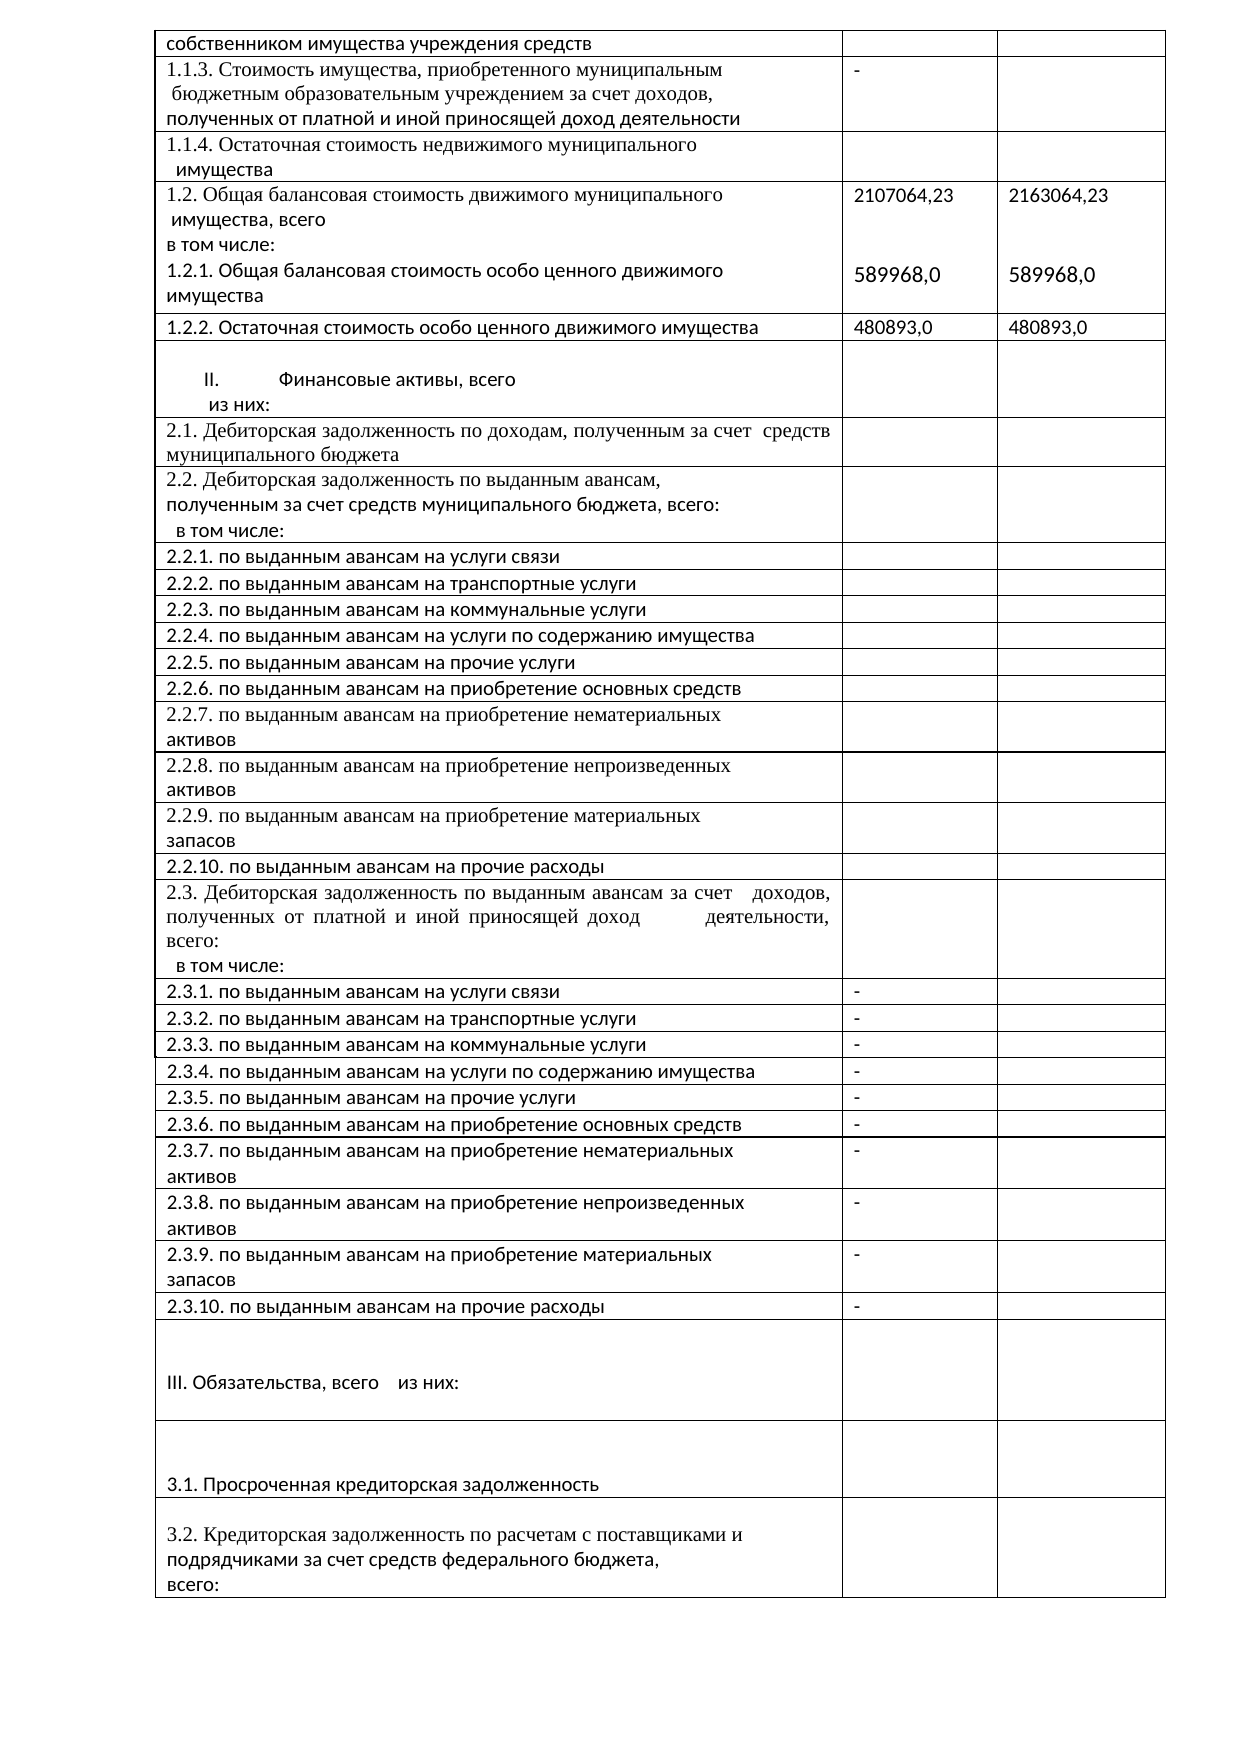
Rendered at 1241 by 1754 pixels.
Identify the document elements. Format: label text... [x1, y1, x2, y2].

table_cell 2.3.8. по выданным авансам на приобретение непроизведенных активов [156, 1189, 842, 1240]
table_cell 2.2.8. по выданным авансам на приобретение непроизведенных активов [156, 753, 842, 802]
table_cell 2.3.4. по выданным авансам на услуги по содержанию имущества [156, 1058, 842, 1083]
table_cell 2.2.1. по выданным авансам на услуги связи [156, 543, 842, 569]
table_cell - [843, 31, 997, 56]
table_cell [998, 702, 1165, 751]
table_cell [843, 467, 997, 542]
table_cell [998, 1293, 1165, 1318]
table_cell 2.2.6. по выданным авансам на приобретение основных средств [156, 676, 842, 701]
table_cell [998, 854, 1165, 879]
table_cell 1.2.2. Остаточная стоимость особо ценного движимого имущества [156, 314, 842, 340]
table_cell [998, 649, 1165, 674]
table_cell [843, 753, 997, 802]
table_cell [998, 676, 1165, 701]
table_cell [998, 1320, 1165, 1420]
table_cell [843, 132, 997, 181]
table_cell [843, 543, 997, 569]
table_cell 2.2.9. по выданным авансам на приобретение материальных запасов [156, 803, 842, 852]
table_cell 1.1.3. Стоимость имущества, приобретенного муниципальным бюджетным образовательным учреждением за счет доходов, полученных от платной и иной приносящей доход деятельности [156, 57, 842, 131]
table_cell [998, 467, 1165, 542]
table_cell 2.3. Дебиторская задолженность по выданным авансам за счет доходов, полученных от платной и иной приносящей доход деятельности, всего: в том числе: [156, 880, 842, 978]
table_cell [843, 623, 997, 648]
table_cell 2.3.6. по выданным авансам на приобретение основных средств [156, 1111, 842, 1136]
table_cell 2.2.4. по выданным авансам на услуги по содержанию имущества [156, 623, 842, 648]
table_cell [998, 1498, 1165, 1597]
table_cell [998, 57, 1165, 131]
table_cell 2.1. Дебиторская задолженность по доходам, полученным за счет средств муниципального бюджета [156, 418, 842, 466]
table_cell [998, 570, 1165, 595]
table_cell [998, 1189, 1165, 1240]
table_cell 2.3.9. по выданным авансам на приобретение материальных запасов [156, 1241, 842, 1292]
table_cell - [843, 1241, 997, 1292]
table_cell [843, 570, 997, 595]
table_cell 480893,0 [998, 314, 1165, 340]
table_cell [843, 341, 997, 417]
table_cell III. Обязательства, всего из них: [156, 1320, 842, 1420]
table_cell [998, 132, 1165, 181]
table_cell - [843, 1058, 997, 1083]
table_cell [843, 1421, 997, 1497]
table_cell - [843, 979, 997, 1004]
table_cell - [843, 1005, 997, 1031]
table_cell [156, 1498, 842, 1597]
table_cell [998, 1138, 1165, 1188]
table_cell - [843, 1085, 997, 1110]
table_cell 2163064,23 589968,0 [998, 182, 1165, 313]
table_cell 2107064,23 589968,0 [843, 182, 997, 313]
table_cell [843, 1320, 997, 1420]
table_cell [998, 31, 1165, 56]
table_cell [156, 31, 842, 56]
table_cell [843, 1498, 997, 1597]
table_cell [998, 803, 1165, 852]
table_cell [998, 341, 1165, 417]
table_cell 2.3.2. по выданным авансам на транспортные услуги [156, 1005, 842, 1031]
table_cell [998, 1032, 1165, 1057]
table_cell [998, 543, 1165, 569]
table_cell [998, 1421, 1165, 1497]
table_cell [998, 1058, 1165, 1083]
table_cell - [843, 1189, 997, 1240]
table_cell [998, 596, 1165, 622]
table_cell 2.3.7. по выданным авансам на приобретение нематериальных активов [156, 1138, 842, 1188]
table_cell - [843, 1032, 997, 1057]
table_cell [843, 880, 997, 978]
table_cell 2.2.7. по выданным авансам на приобретение нематериальных активов [156, 702, 842, 751]
table_cell 1.1.4. Остаточная стоимость недвижимого муниципального имущества [156, 132, 842, 181]
table_cell [843, 676, 997, 701]
table_cell 2.2. Дебиторская задолженность по выданным авансам, полученным за счет средств муниципального бюджета, всего: в том числе: [156, 467, 842, 542]
table_cell - [843, 1138, 997, 1188]
table_cell [998, 1085, 1165, 1110]
table_cell 3.1. Просроченная кредиторская задолженность [156, 1421, 842, 1497]
table_cell 1.2. Общая балансовая стоимость движимого муниципального имущества, всего в том числе: 1.2.1. Общая балансовая стоимость особо ценного движимого имущества [156, 182, 842, 313]
table_cell [998, 1241, 1165, 1292]
table_cell - [843, 1293, 997, 1318]
table_cell 2.2.10. по выданным авансам на прочие расходы [156, 854, 842, 879]
table_cell - [843, 57, 997, 131]
table_cell [843, 418, 997, 466]
table_cell [843, 649, 997, 674]
table_cell [998, 623, 1165, 648]
table_cell - [843, 1111, 997, 1136]
table_cell 2.2.2. по выданным авансам на транспортные услуги [156, 570, 842, 595]
table_cell 480893,0 [843, 314, 997, 340]
table_cell 2.3.1. по выданным авансам на услуги связи [156, 979, 842, 1004]
table_cell 2.3.3. по выданным авансам на коммунальные услуги [156, 1032, 842, 1057]
table_cell 2.2.3. по выданным авансам на коммунальные услуги [156, 596, 842, 622]
table_cell [998, 1111, 1165, 1136]
table_cell Финансовые активы, всего из них: [156, 341, 842, 417]
table_cell [998, 1005, 1165, 1031]
table_cell 2.3.10. по выданным авансам на прочие расходы [156, 1293, 842, 1318]
table_cell [998, 418, 1165, 466]
table_cell 2.2.5. по выданным авансам на прочие услуги [156, 649, 842, 674]
table_cell 2.3.5. по выданным авансам на прочие услуги [156, 1085, 842, 1110]
table_cell [843, 596, 997, 622]
table_cell [843, 854, 997, 879]
table_cell [843, 702, 997, 751]
table_cell [843, 803, 997, 852]
table_cell [998, 880, 1165, 978]
table_cell [998, 753, 1165, 802]
table_cell [998, 979, 1165, 1004]
